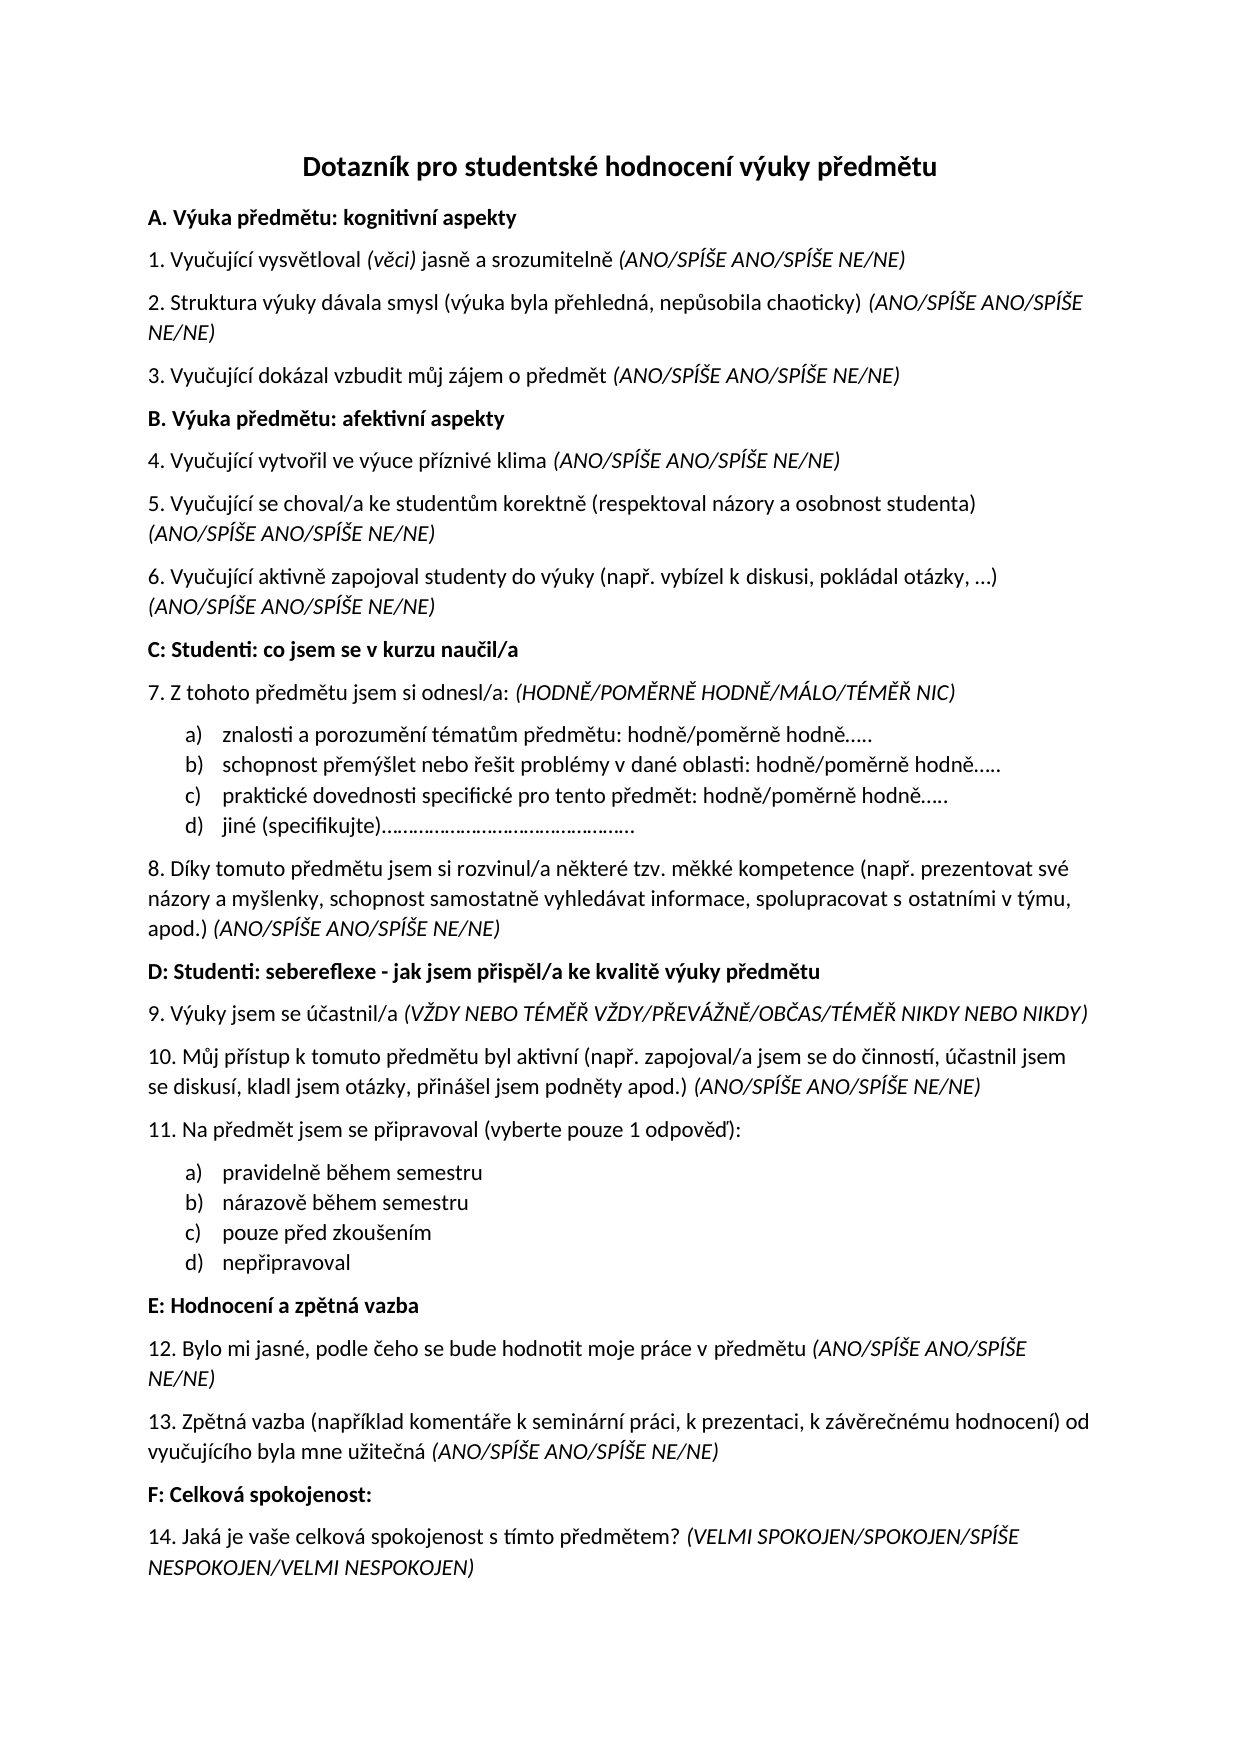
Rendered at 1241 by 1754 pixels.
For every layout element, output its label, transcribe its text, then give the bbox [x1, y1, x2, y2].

text 7. Z tohoto předmětu jsem si odnesl/a: (HODNĚ/POMĚRNĚ HODNĚ/MÁLO/TÉMĚŘ NIC) [148, 678, 1093, 706]
text 12. Bylo mi jasné, podle čeho se bude hodnotit moje práce v předmětu (ANO/SPÍŠE ANO/SPÍŠE NE/NE) [148, 1334, 1093, 1392]
text 10. Můj přístup k tomuto předmětu byl aktivní (např. zapojoval/a jsem se do činností, účastnil jsem se diskusí, kladl jsem otázky, přinášel jsem podněty apod.) (ANO/SPÍŠE ANO/SPÍŠE NE/NE) [148, 1042, 1093, 1101]
text 3. Vyučující dokázal vzbudit můj zájem o předmět (ANO/SPÍŠE ANO/SPÍŠE NE/NE) [148, 361, 1093, 389]
text C: Studenti: co jsem se v kurzu naučil/a [148, 635, 1093, 663]
text 9. Výuky jsem se účastnil/a (VŽDY NEBO TÉMĚŘ VŽDY/PŘEVÁŽNĚ/OBČAS/TÉMĚŘ NIKDY NEBO NIKDY) [148, 999, 1093, 1028]
text A. Výuka předmětu: kognitivní aspekty [148, 203, 1093, 231]
text F: Celková spokojenost: [148, 1480, 1093, 1508]
text 11. Na předmět jsem se připravoval (vyberte pouze 1 odpověď): [148, 1115, 1093, 1143]
text Dotazník pro studentské hodnocení výuky předmětu [148, 148, 1093, 183]
list znalosti a porozumění tématům předmětu: hodně/poměrně hodně….. [185, 720, 1093, 748]
text 4. Vyučující vytvořil ve výuce příznivé klima (ANO/SPÍŠE ANO/SPÍŠE NE/NE) [148, 446, 1093, 474]
text 13. Zpětná vazba (například komentáře k seminární práci, k prezentaci, k závěrečnému hodnocení) od vyučujícího byla mne užitečná (ANO/SPÍŠE ANO/SPÍŠE NE/NE) [148, 1407, 1093, 1465]
text 1. Vyučující vysvětloval (věci) jasně a srozumitelně (ANO/SPÍŠE ANO/SPÍŠE NE/NE) [148, 245, 1093, 273]
list schopnost přemýšlet nebo řešit problémy v dané oblasti: hodně/poměrně hodně….. [185, 751, 1093, 779]
text 8. Díky tomuto předmětu jsem si rozvinul/a některé tzv. měkké kompetence (např. prezentovat své názory a myšlenky, schopnost samostatně vyhledávat informace, spolupracovat s ostatními v týmu, apod.) (ANO/SPÍŠE ANO/SPÍŠE NE/NE) [148, 854, 1093, 942]
text 14. Jaká je vaše celková spokojenost s tímto předmětem? (VELMI SPOKOJEN/SPOKOJEN/SPÍŠE NESPOKOJEN/VELMI NESPOKOJEN) [148, 1522, 1093, 1581]
list nepřipravoval [185, 1248, 1093, 1277]
text 2. Struktura výuky dávala smysl (výuka byla přehledná, nepůsobila chaoticky) (ANO/SPÍŠE ANO/SPÍŠE NE/NE) [148, 288, 1093, 346]
text E: Hodnocení a zpětná vazba [148, 1291, 1093, 1319]
list nárazově během semestru [185, 1188, 1093, 1216]
list pravidelně během semestru [185, 1158, 1093, 1186]
list jiné (specifikujte)………………………………………… [185, 811, 1093, 839]
list pouze před zkoušením [185, 1218, 1093, 1246]
text 6. Vyučující aktivně zapojoval studenty do výuky (např. vybízel k diskusi, pokládal otázky, …) (ANO/SPÍŠE ANO/SPÍŠE NE/NE) [148, 562, 1093, 620]
text 5. Vyučující se choval/a ke studentům korektně (respektoval názory a osobnost studenta) (ANO/SPÍŠE ANO/SPÍŠE NE/NE) [148, 489, 1093, 547]
text B. Výuka předmětu: afektivní aspekty [148, 404, 1093, 432]
list praktické dovednosti specifické pro tento předmět: hodně/poměrně hodně….. [185, 781, 1093, 809]
text D: Studenti: sebereflexe - jak jsem přispěl/a ke kvalitě výuky předmětu [148, 957, 1093, 985]
